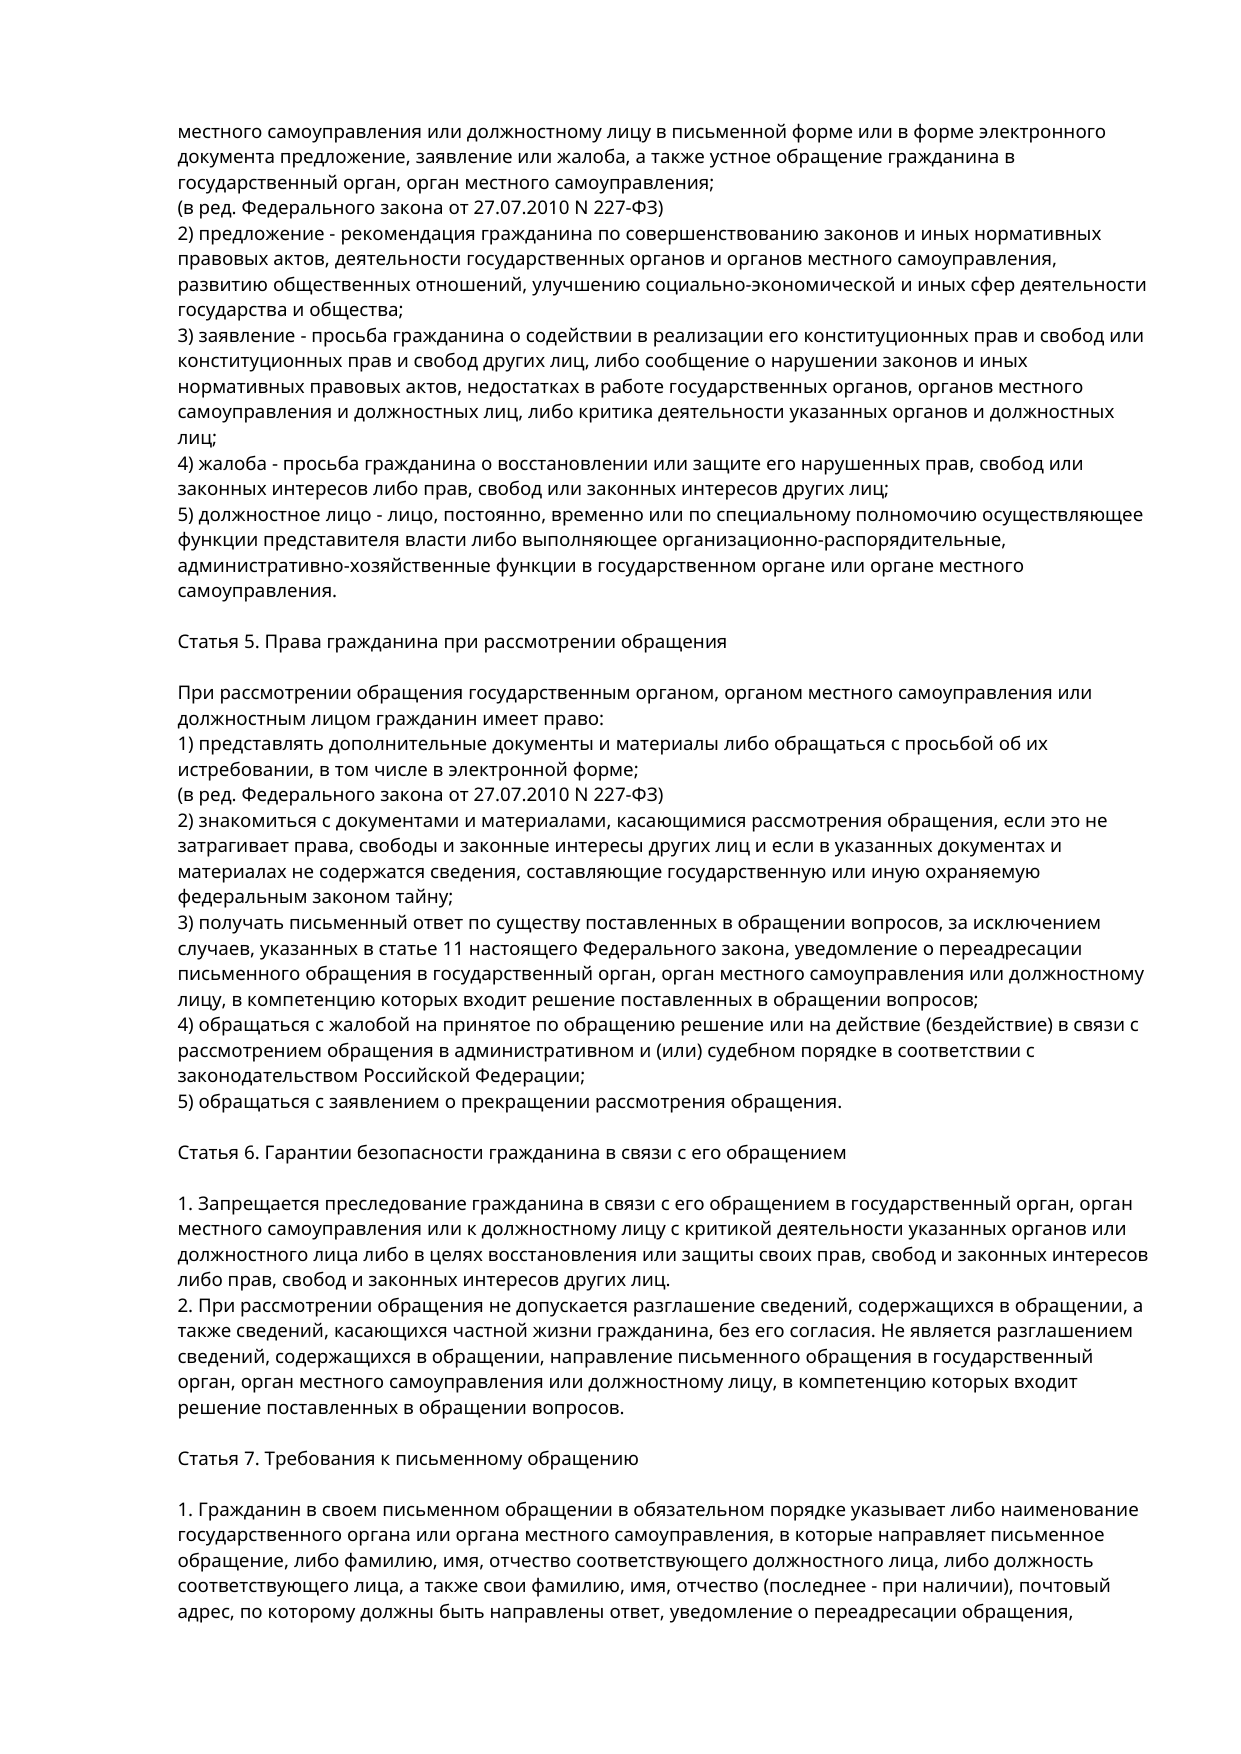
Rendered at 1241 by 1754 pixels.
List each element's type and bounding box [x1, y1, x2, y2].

text [177, 118, 1152, 1624]
